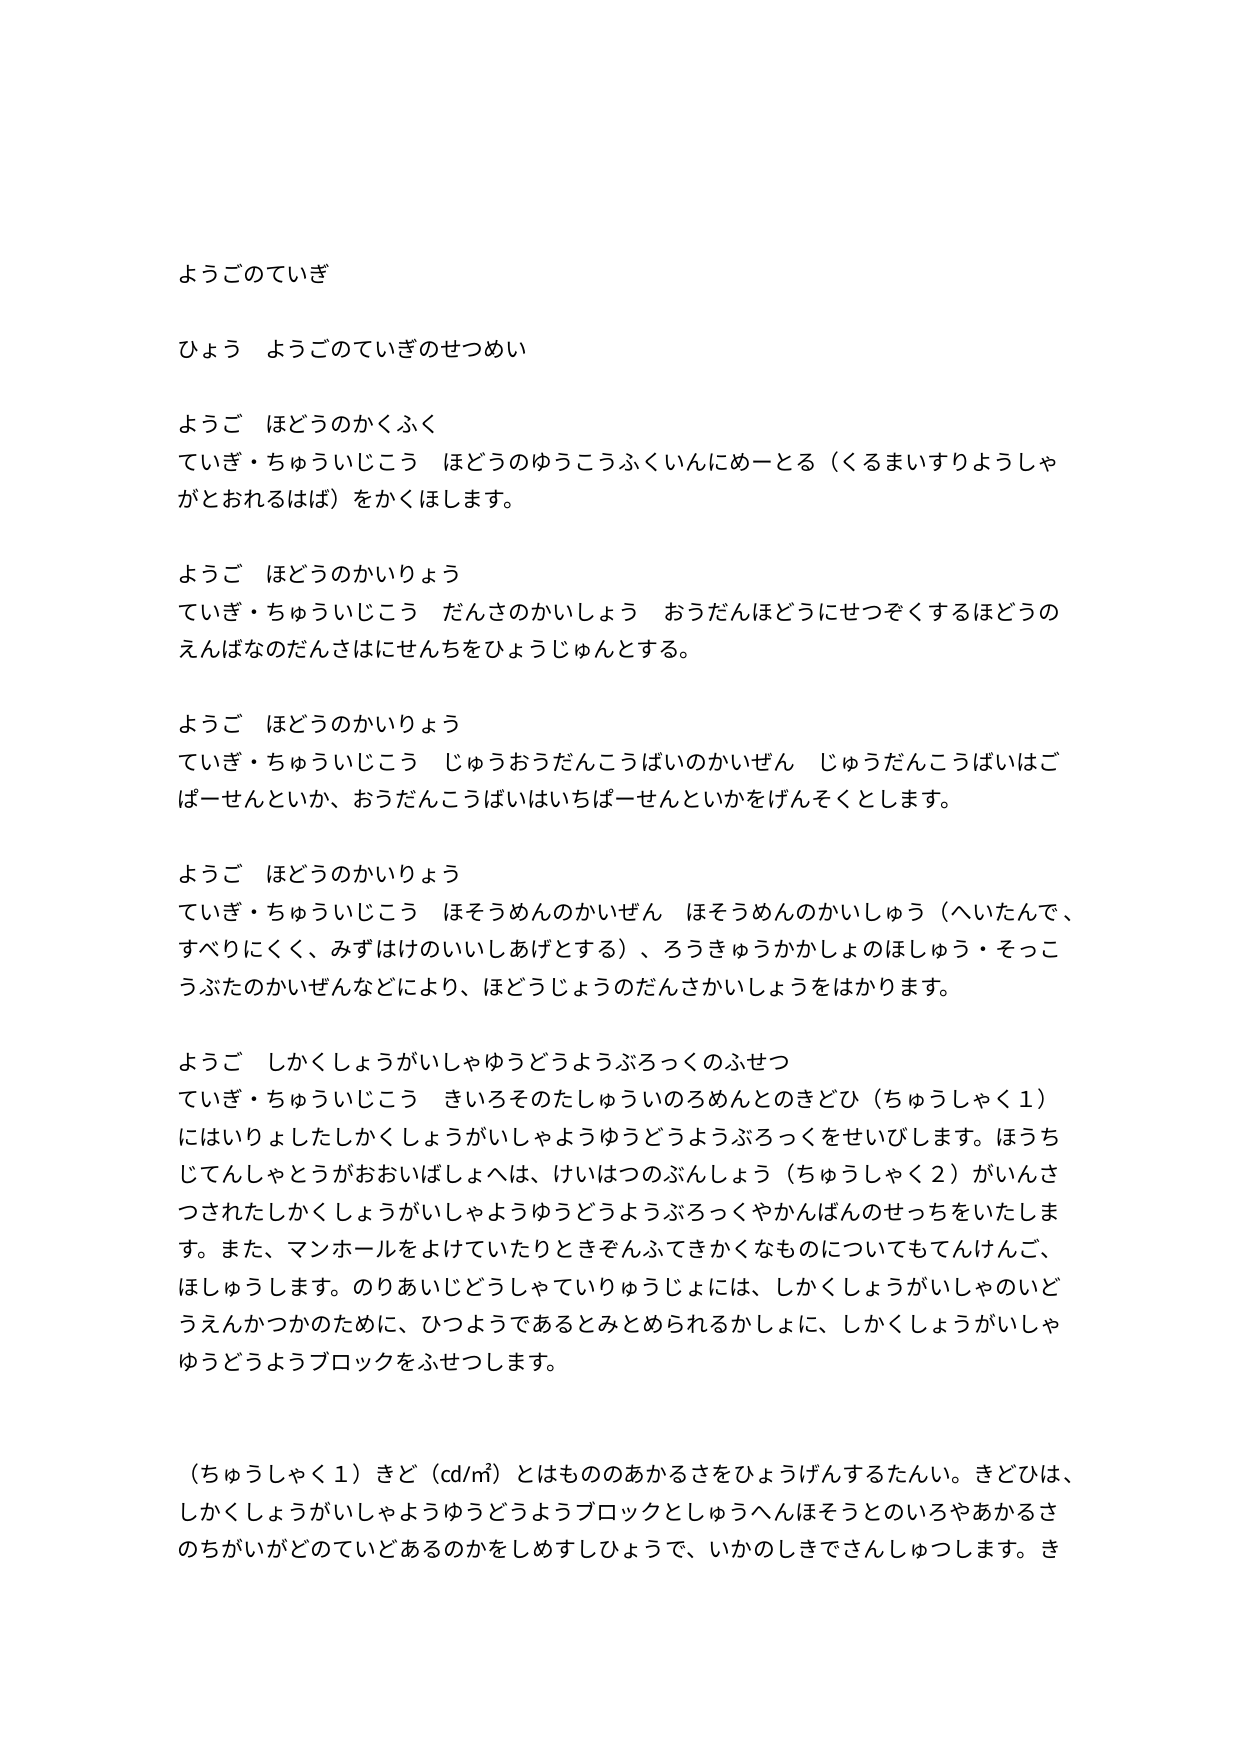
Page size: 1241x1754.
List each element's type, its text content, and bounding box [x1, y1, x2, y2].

text ようご ほどうのかいりょう [177, 704, 1063, 742]
text ようご ほどうのかくふく [177, 404, 1063, 442]
text ようご ほどうのかいりょう [177, 854, 1063, 892]
text ようごのていぎ [177, 254, 1063, 292]
text ていぎ・ちゅういじこう だんさのかいしょう おうだんほどうにせつぞくするほどうのえんばなのだんさはにせんちをひょうじゅんとする。 [177, 592, 1063, 667]
text ようご ほどうのかいりょう [177, 554, 1063, 592]
text ていぎ・ちゅういじこう きいろそのたしゅういのろめんとのきどひ（ちゅうしゃく１）にはいりょしたしかくしょうがいしゃようゆうどうようぶろっくをせいびします。ほうちじてんしゃとうがおおいばしょへは、けいはつのぶんしょう（ちゅうしゃく２）がいんさつされたしかくしょうがいしゃようゆうどうようぶろっくやかんばんのせっちをいたします。また、マンホールをよけていたりときぞんふてきかくなものについてもてんけんご、ほしゅうします。のりあいじどうしゃていりゅうじょには、しかくしょうがいしゃのいどうえんかつかのために、ひつようであるとみとめられるかしょに、しかくしょうがいしゃゆうどうようブロックをふせつします。 [177, 1079, 1063, 1379]
text ていぎ・ちゅういじこう ほどうのゆうこうふくいんにめーとる（くるまいすりようしゃがとおれるはば）をかくほします。 [177, 442, 1063, 517]
text ようご しかくしょうがいしゃゆうどうようぶろっくのふせつ [177, 1042, 1063, 1079]
text ていぎ・ちゅういじこう じゅうおうだんこうばいのかいぜん じゅうだんこうばいはごぱーせんといか、おうだんこうばいはいちぱーせんといかをげんそくとします。 [177, 742, 1063, 817]
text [177, 1454, 1063, 1567]
text ひょう ようごのていぎのせつめい [177, 329, 1063, 367]
text ていぎ・ちゅういじこう ほそうめんのかいぜん ほそうめんのかいしゅう（へいたんで、すべりにくく、みずはけのいいしあげとする）、ろうきゅうかかしょのほしゅう・そっこうぶたのかいぜんなどにより、ほどうじょうのだんさかいしょうをはかります。 [177, 892, 1063, 1004]
